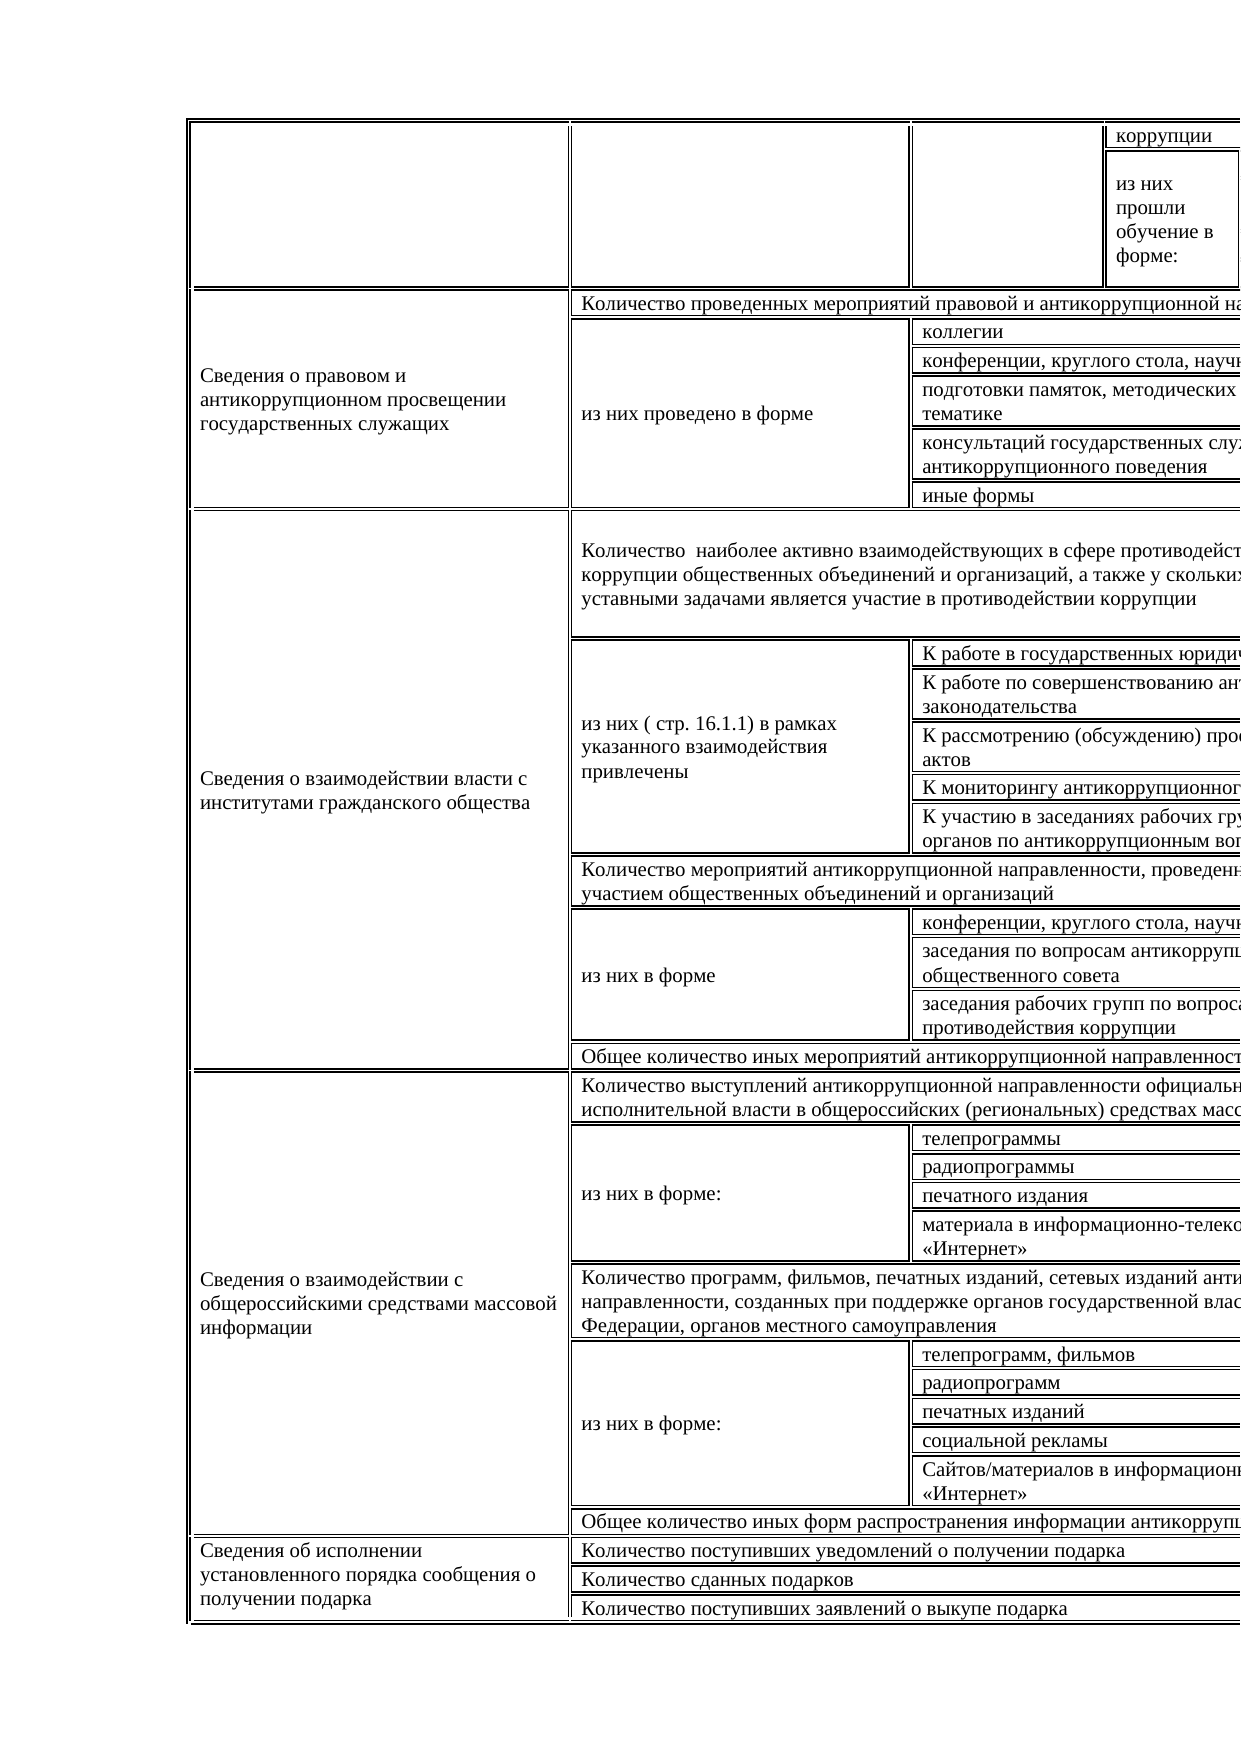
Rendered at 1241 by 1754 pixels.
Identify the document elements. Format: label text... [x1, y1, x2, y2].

table_cell Сведения о взаимодействии с общероссийскими средствами массовой информации [189, 1068, 570, 1533]
table_cell К мониторингу антикоррупционного законодательства [913, 775, 1240, 799]
table_cell из них прошли обучение в форме: [1107, 152, 1238, 286]
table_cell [1105, 123, 1240, 147]
table_cell конференции, круглого стола, научно-практического семинара [913, 910, 1240, 934]
table_cell К работе в государственных юридических бюро [913, 641, 1240, 665]
table_cell из них в форме [572, 910, 908, 1039]
table_cell Сайтов/материалов в информационно-телекоммуникационной сети «Интернет» [913, 1457, 1240, 1505]
table_cell К участию в заседаниях рабочих групп, иных совещательных органов по антикоррупционным вопросам [913, 804, 1240, 852]
table_cell из них в форме: [572, 1126, 908, 1260]
table_cell телепрограммы [913, 1126, 1240, 1150]
table_cell Сведения об исполнении установленного порядка сообщения о получении подарка [189, 1534, 570, 1620]
table_cell Количество мероприятий антикоррупционной направленности, проведенных в отчетный период с участием общественных объединений и организаций [572, 857, 1240, 905]
table_cell из них в форме: [572, 1342, 908, 1505]
table_cell Количество наиболее активно взаимодействующих в сфере противодействия коррупции общественных объединений и организаций, а также у скольких из них уставными задачами является участие в противодействии коррупции [572, 511, 1240, 636]
table_cell конференции, круглого стола, научно-практического семинара [913, 348, 1240, 372]
table_cell телепрограмм, фильмов [913, 1342, 1240, 1366]
table_cell подготовки памяток, методических пособий по антикоррупционной тематике [913, 377, 1240, 425]
table_cell Количество сданных подарков [572, 1567, 1240, 1591]
table_cell иные формы [913, 483, 1240, 507]
table_cell Сведения о правовом и антикоррупционном просвещении государственных служащих [189, 286, 570, 507]
table_cell материала в информационно-телекоммуникационной сети «Интернет» [913, 1212, 1240, 1260]
table_cell К рассмотрению (обсуждению) проектов нормативных правовых актов [913, 723, 1240, 771]
table_cell Количество программ, фильмов, печатных изданий, сетевых изданий антикоррупционной направленности, созданных при поддержке органов государственной власти субъекта Российской Федерации, органов местного самоуправления [572, 1265, 1240, 1337]
table_cell К работе по совершенствованию антикоррупционного законодательства [913, 670, 1240, 718]
table_cell Количество выступлений антикоррупционной направленности официальных представителей органа исполнительной власти в общероссийских (региональных) средствах массовой информации [572, 1073, 1240, 1121]
table_cell печатных изданий [913, 1399, 1240, 1423]
table_cell Количество проведенных мероприятий правовой и антикоррупционной направленности [572, 291, 1240, 315]
table_cell Количество поступивших уведомлений о получении подарка [572, 1538, 1240, 1562]
table_cell заседания рабочих групп по вопросам профилактики и противодействия коррупции [913, 991, 1240, 1039]
table_cell Общее количество иных мероприятий антикоррупционной направленности с участием общественности [572, 1044, 1240, 1068]
table_cell из них ( стр. 16.1.1) в рамках указанного взаимодействия привлечены [572, 641, 908, 852]
table_cell Общее количество иных форм распространения информации антикоррупционной направленности [572, 1510, 1240, 1533]
table_cell заседания по вопросам антикоррупционной направленности общественного совета [913, 938, 1240, 987]
table_cell радиопрограммы [913, 1155, 1240, 1178]
table_cell Сведения о взаимодействии власти с институтами гражданского общества [189, 507, 570, 1068]
table_cell Количество поступивших заявлений о выкупе подарка [570, 1595, 1240, 1620]
table_cell радиопрограмм [913, 1370, 1240, 1394]
table_cell коллегии [913, 320, 1240, 343]
table_cell из них проведено в форме [572, 320, 908, 507]
table_cell социальной рекламы [913, 1428, 1240, 1452]
table_cell печатного издания [913, 1183, 1240, 1207]
table_cell консультаций государственных служащих на тему антикоррупционного поведения [913, 430, 1240, 478]
